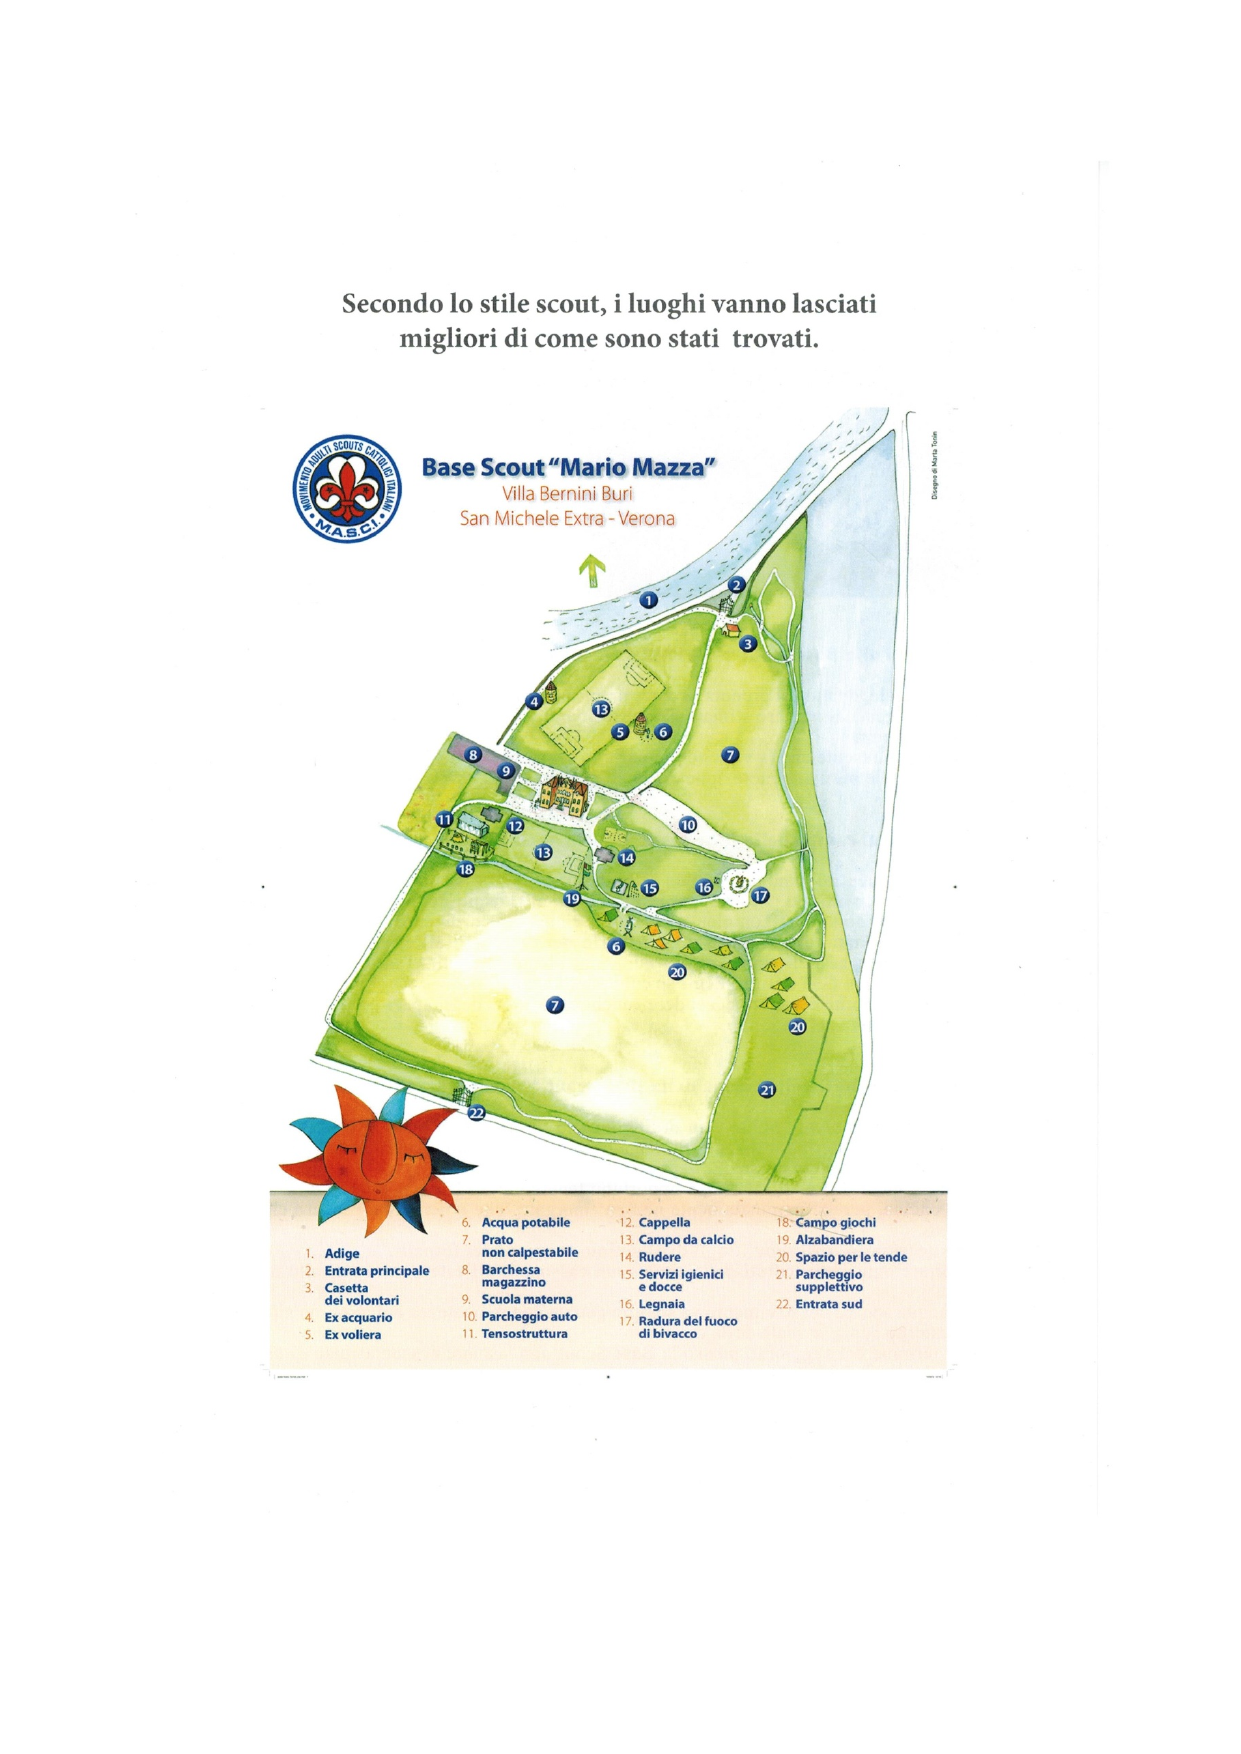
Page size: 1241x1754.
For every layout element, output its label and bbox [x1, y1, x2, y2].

picture [118, 147, 1123, 1529]
